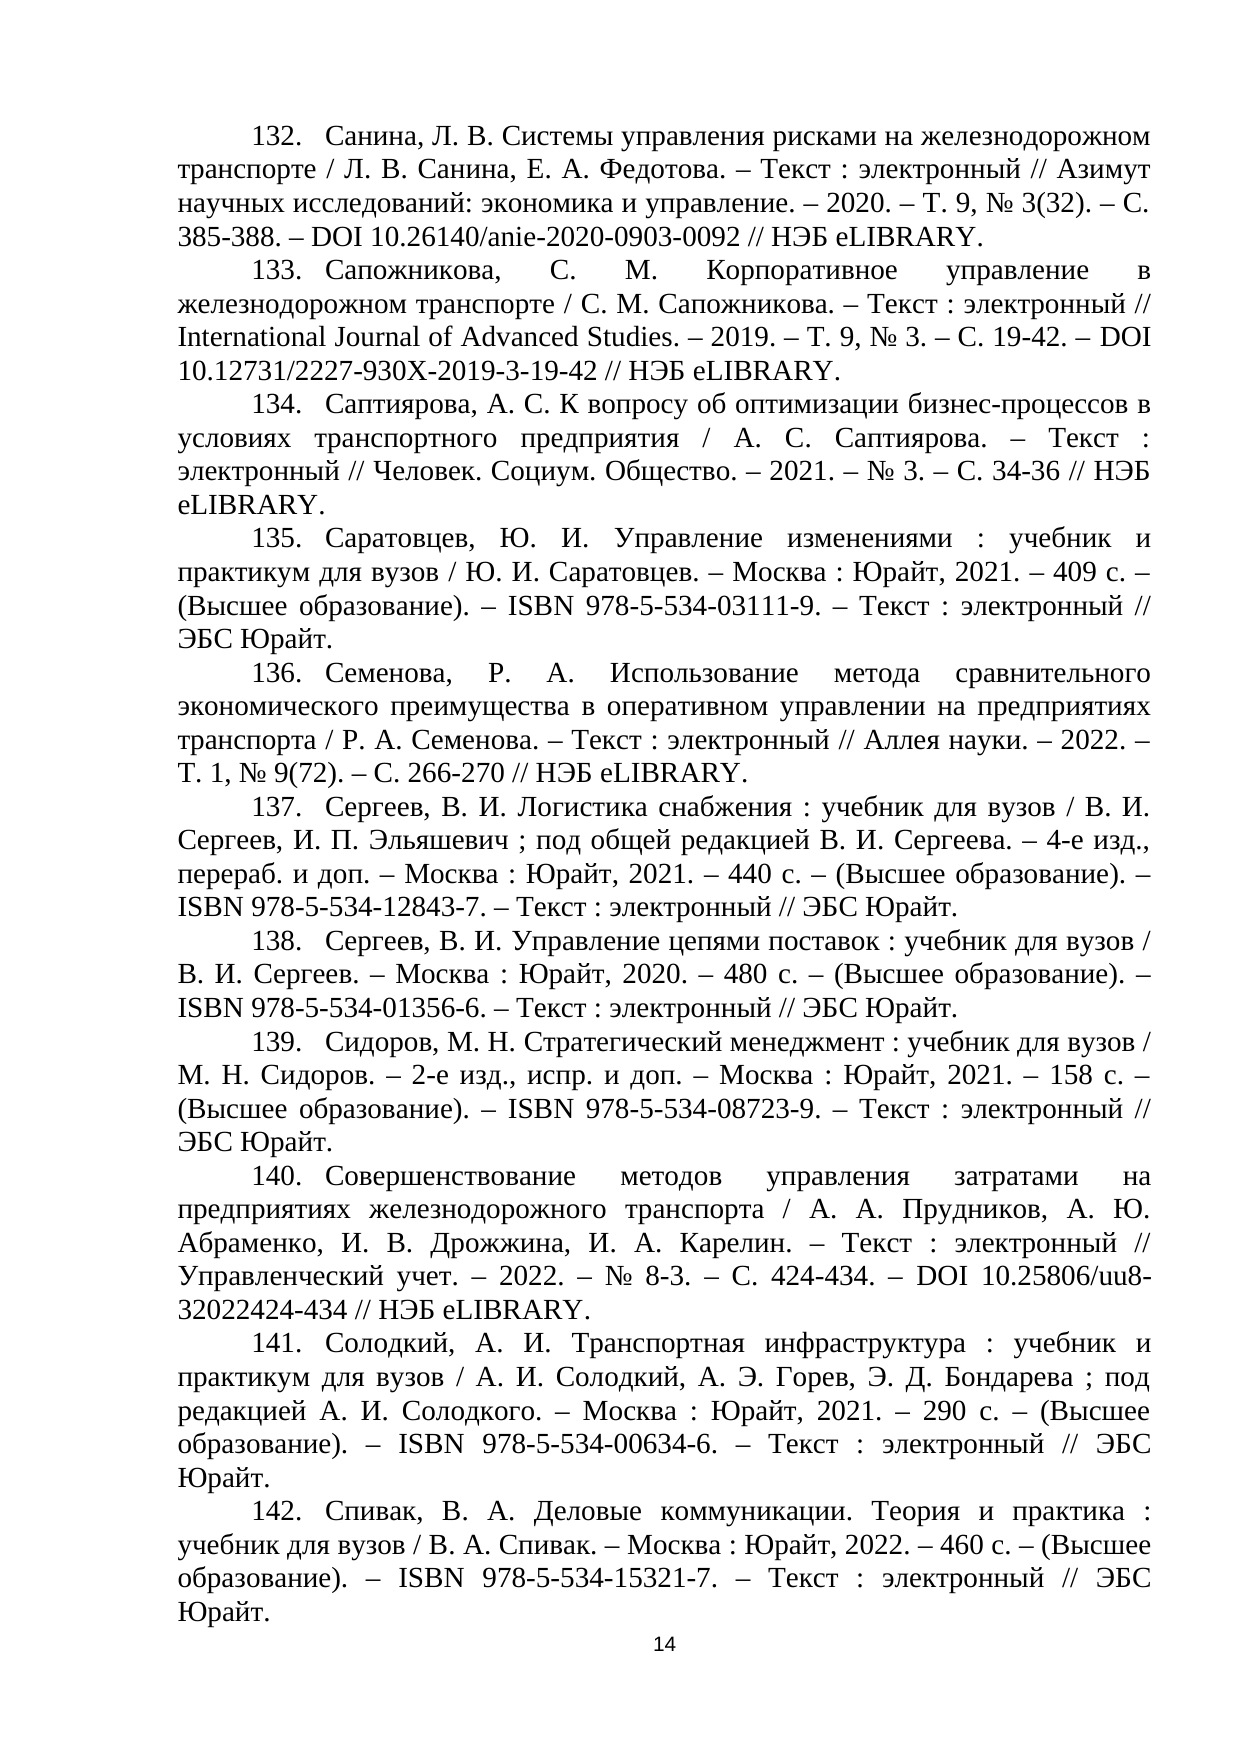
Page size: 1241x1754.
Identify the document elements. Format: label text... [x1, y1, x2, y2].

list Сапожникова, С. М. Корпоративное управление в железнодорожном транспорте / С. М. Сапожникова. – Текст : электронный // International Journal of Advanced Studies. – 2019. – Т. 9, № 3. – С. 19-42. – DOI 10.12731/2227-930X-2019-3-19-42 // НЭБ eLIBRARY. [177, 252, 1152, 386]
list Сергеев, В. И. Логистика снабжения : учебник для вузов / В. И. Сергеев, И. П. Эльяшевич ; под общей редакцией В. И. Сергеева. – 4-е изд., перераб. и доп. – Москва : Юрайт, 2021. – 440 с. – (Высшее образование). – ISBN 978-5-534-12843-7. – Текст : электронный // ЭБС Юрайт. [177, 789, 1152, 923]
list Совершенствование методов управления затратами на предприятиях железнодорожного транспорта / А. А. Прудников, А. Ю. Абраменко, И. В. Дрожжина, И. А. Карелин. – Текст : электронный // Управленческий учет. – 2022. – № 8-3. – С. 424-434. – DOI 10.25806/uu8-32022424-434 // НЭБ eLIBRARY. [177, 1158, 1152, 1326]
list Саптиярова, А. С. К вопросу об оптимизации бизнес-процессов в условиях транспортного предприятия / А. С. Саптиярова. – Текст : электронный // Человек. Социум. Общество. – 2021. – № 3. – С. 34-36 // НЭБ eLIBRARY. [177, 386, 1152, 521]
list Спивак, В. А. Деловые коммуникации. Теория и практика : учебник для вузов / В. А. Спивак. – Москва : Юрайт, 2022. – 460 с. – (Высшее образование). – ISBN 978-5-534-15321-7. – Текст : электронный // ЭБС Юрайт. [177, 1493, 1152, 1627]
list Саратовцев, Ю. И. Управление изменениями : учебник и практикум для вузов / Ю. И. Саратовцев. – Москва : Юрайт, 2021. – 409 с. – (Высшее образование). – ISBN 978-5-534-03111-9. – Текст : электронный // ЭБС Юрайт. [177, 521, 1152, 655]
list Сергеев, В. И. Управление цепями поставок : учебник для вузов / В. И. Сергеев. – Москва : Юрайт, 2020. – 480 с. – (Высшее образование). – ISBN 978-5-534-01356-6. – Текст : электронный // ЭБС Юрайт. [177, 923, 1152, 1024]
list Сидоров, М. Н. Стратегический менеджмент : учебник для вузов / М. Н. Сидоров. – 2-е изд., испр. и доп. – Москва : Юрайт, 2021. – 158 с. – (Высшее образование). – ISBN 978-5-534-08723-9. – Текст : электронный // ЭБС Юрайт. [177, 1024, 1152, 1158]
list Солодкий, А. И. Транспортная инфраструктура : учебник и практикум для вузов / А. И. Солодкий, А. Э. Горев, Э. Д. Бондарева ; под редакцией А. И. Солодкого. – Москва : Юрайт, 2021. – 290 с. – (Высшее образование). – ISBN 978-5-534-00634-6. – Текст : электронный // ЭБС Юрайт. [177, 1326, 1152, 1493]
list Семенова, Р. А. Использование метода сравнительного экономического преимущества в оперативном управлении на предприятиях транспорта / Р. А. Семенова. – Текст : электронный // Аллея науки. – 2022. – Т. 1, № 9(72). – С. 266-270 // НЭБ eLIBRARY. [177, 655, 1152, 789]
list Санина, Л. В. Системы управления рисками на железнодорожном транспорте / Л. В. Санина, Е. А. Федотова. – Текст : электронный // Азимут научных исследований: экономика и управление. – 2020. – Т. 9, № 3(32). – С. 385-388. – DOI 10.26140/anie-2020-0903-0092 // НЭБ eLIBRARY. [177, 118, 1152, 252]
